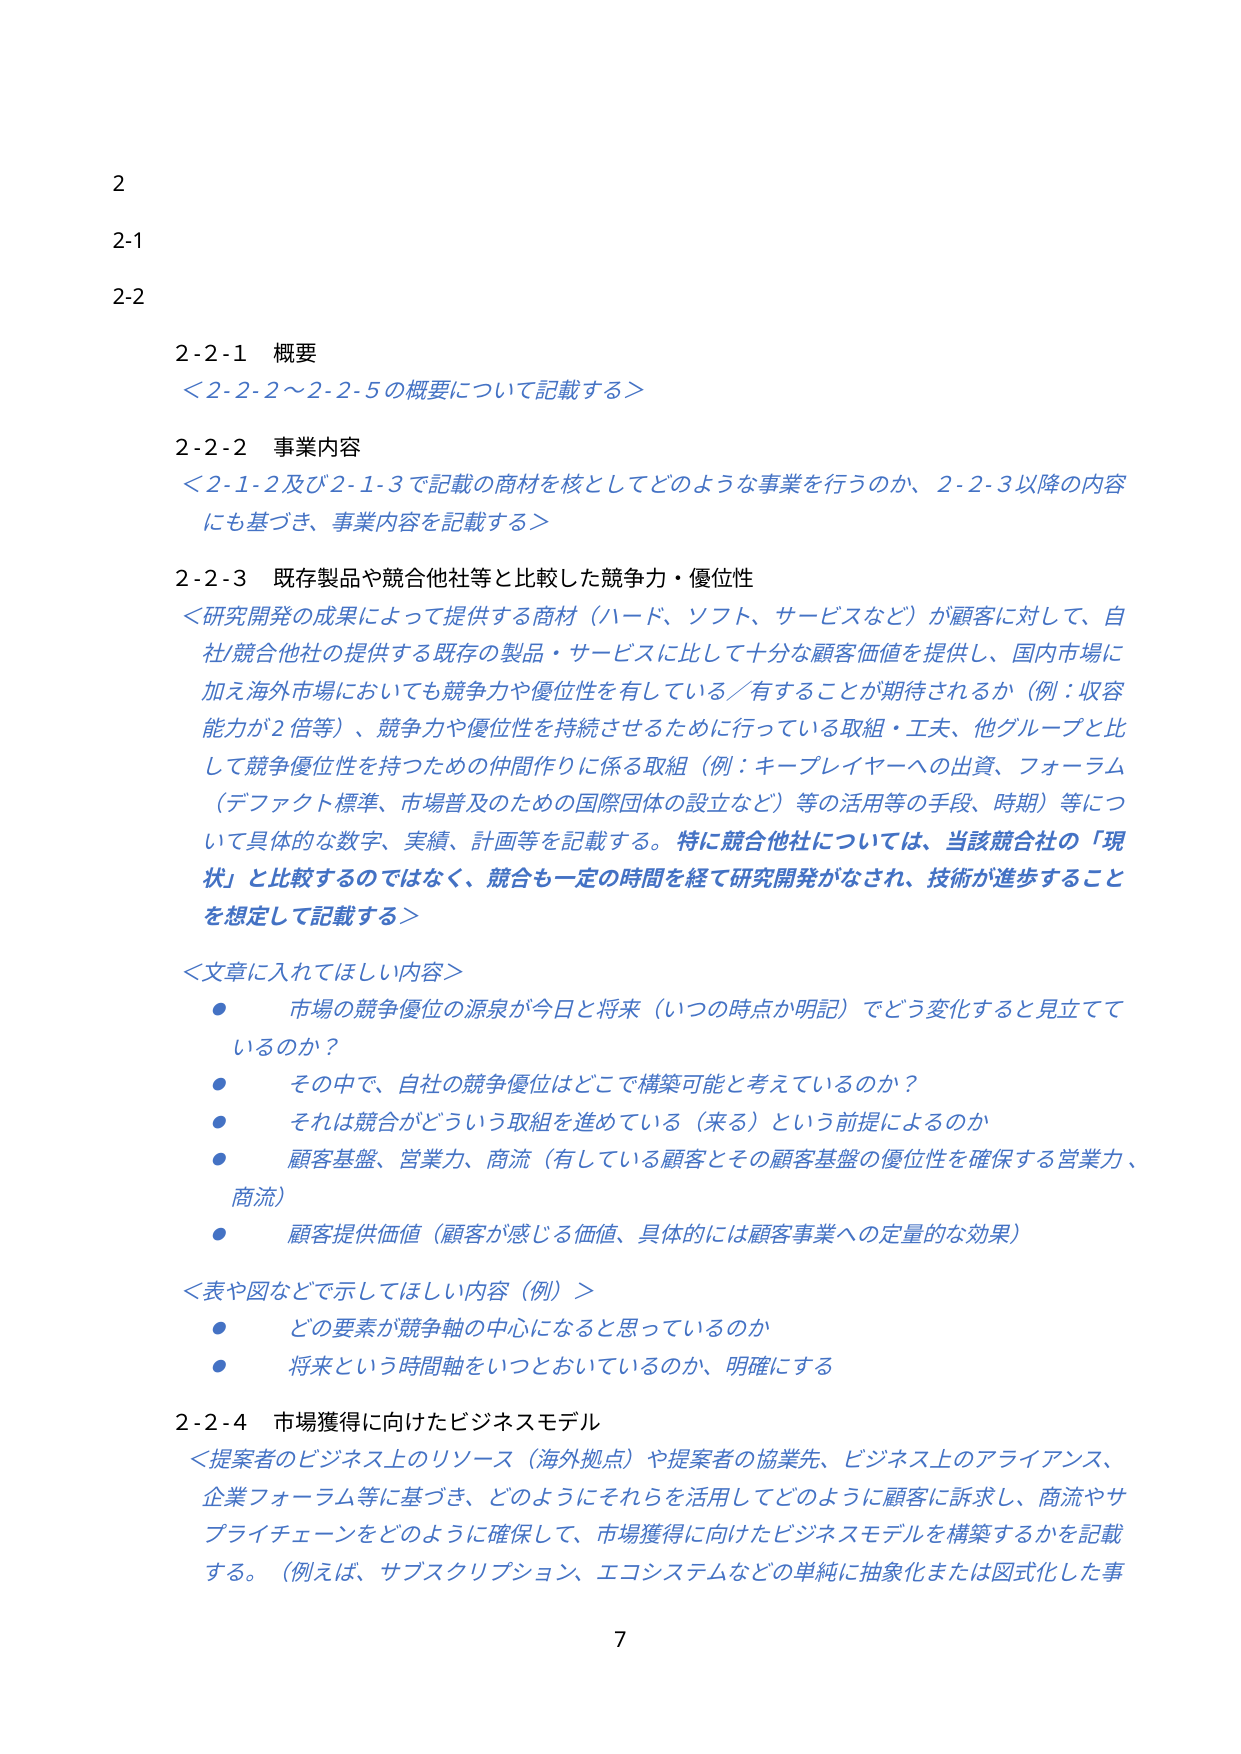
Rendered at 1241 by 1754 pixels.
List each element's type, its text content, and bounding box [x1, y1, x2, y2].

list 事業内容 [172, 427, 1128, 464]
list 概要 [172, 333, 1128, 371]
list 顧客基盤、営業力、商流（有している顧客とその顧客基盤の優位性を確保する営業力、商流） [209, 1139, 1128, 1214]
text ＜２-１-２及び２-１-３で記載の商材を核としてどのような事業を行うのか、２-２-３以降の内容にも基づき、事業内容を記載する＞ [179, 464, 1128, 539]
list 既存製品や競合他社等と比較した競争力・優位性 [172, 558, 1128, 596]
list 将来という時間軸をいつとおいているのか、明確にする [209, 1346, 1128, 1383]
list どの要素が競争軸の中心になると思っているのか [209, 1308, 1128, 1346]
text ＜文章に入れてほしい内容＞ [179, 952, 1128, 989]
list 市場獲得に向けたビジネスモデル [172, 1402, 1128, 1439]
text ＜２-２-２～２-２-５の概要について記載する＞ [179, 371, 1128, 408]
list その中で、自社の競争優位はどこで構築可能と考えているのか？ [209, 1064, 1128, 1102]
text ＜表や図などで示してほしい内容（例）＞ [179, 1271, 1128, 1308]
list 市場の競争優位の源泉が今日と将来（いつの時点か明記）でどう変化すると見立てているのか？ [209, 989, 1128, 1064]
text ＜研究開発の成果によって提供する商材（ハード、ソフト、サービスなど）が顧客に対して、自社/競合他社の提供する既存の製品・サービスに比して十分な顧客価値を提供し、国内市場に加え海外市場においても競争力や優位性を有している／有することが期待されるか（例：収容能力が2倍等）、競争力や優位性を持続させるために行っている取組・工夫、他グループと比して競争優位性を持つための仲間作りに係る取組（例：キープレイヤーへの出資、フォーラム（デファクト標準、市場普及のための国際団体の設立など）等の活用等の手段、時期）等について具体的な数字、実績、計画等を記載する。特に競合他社については、当該競合社の「現状」と比較するのではなく、競合も一定の時間を経て研究開発がなされ、技術が進歩することを想定して記載する＞ [179, 596, 1128, 933]
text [186, 1439, 1128, 1589]
list 顧客提供価値（顧客が感じる価値、具体的には顧客事業への定量的な効果） [209, 1214, 1128, 1252]
list それは競合がどういう取組を進めている（来る）という前提によるのか [209, 1102, 1128, 1139]
